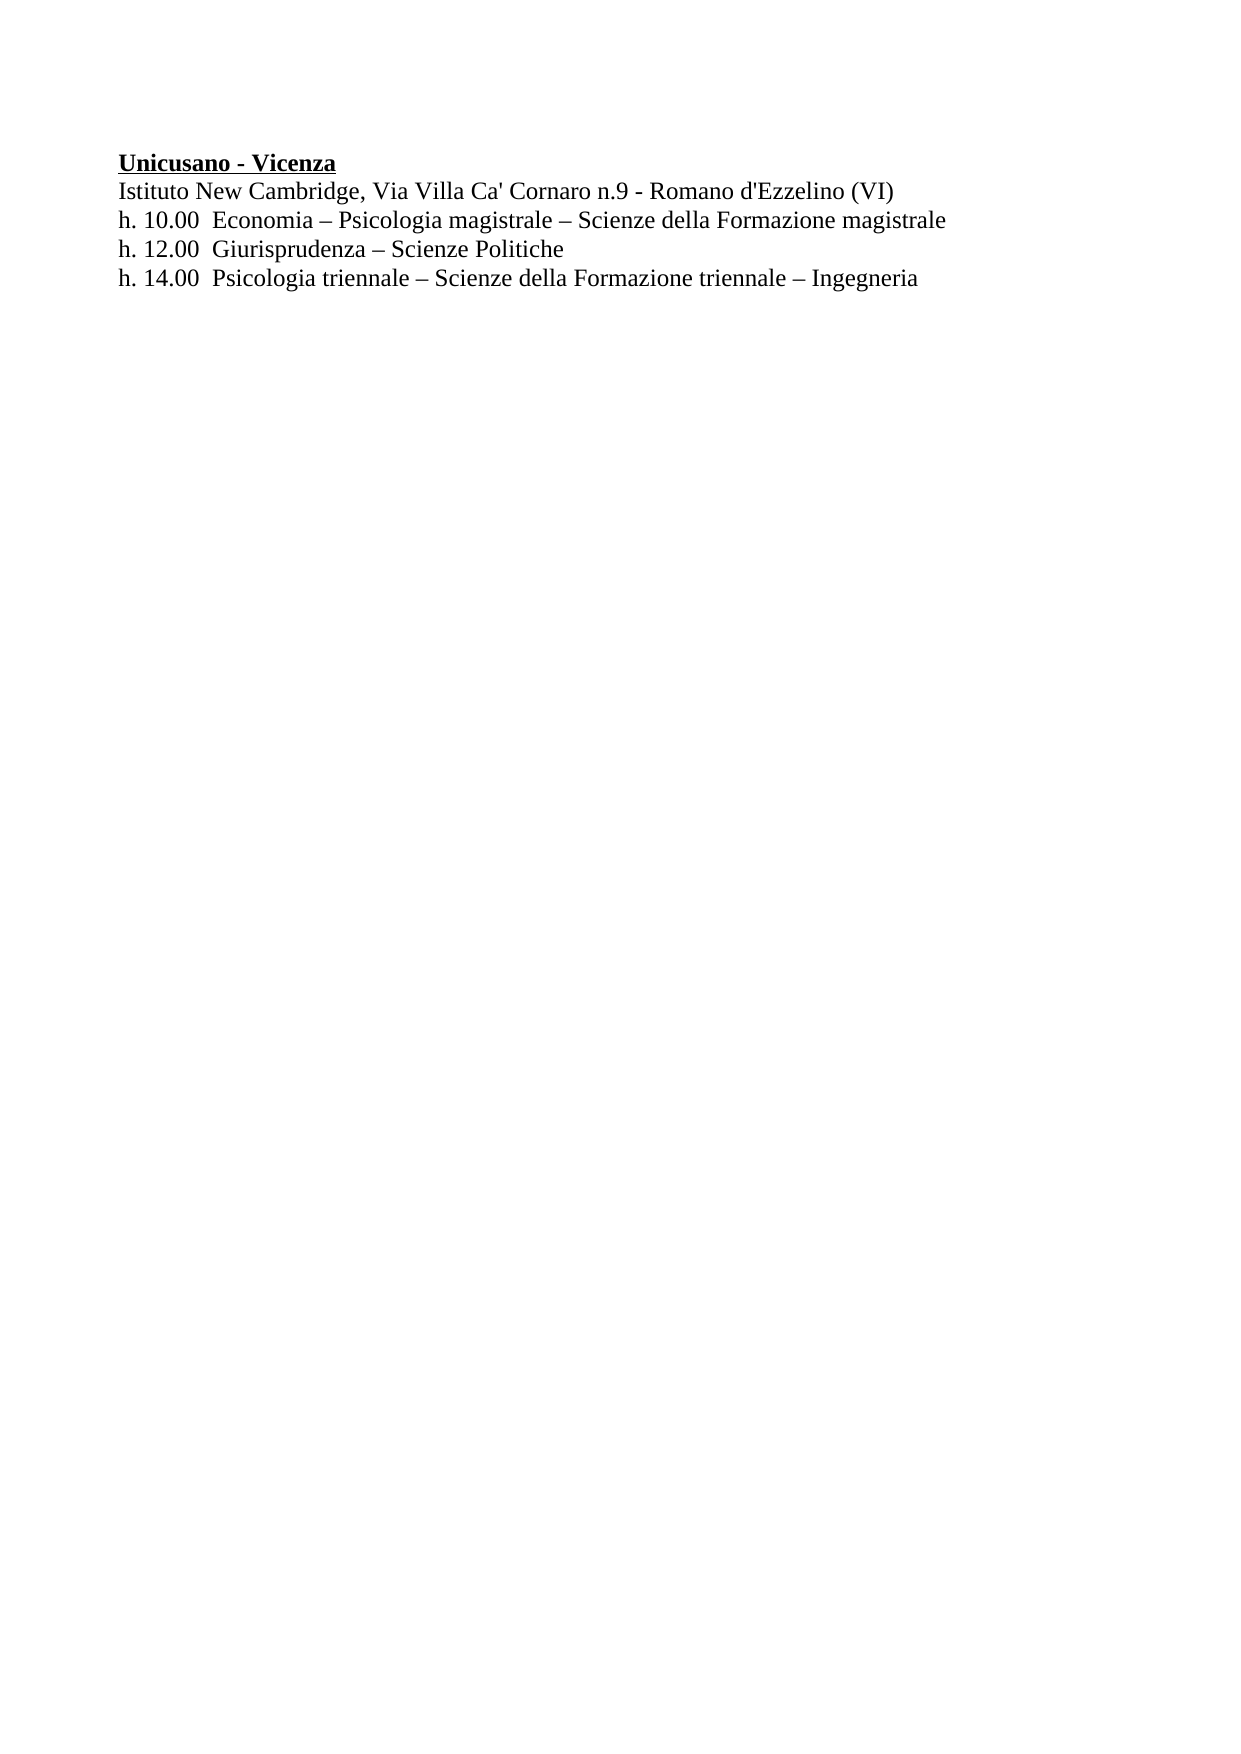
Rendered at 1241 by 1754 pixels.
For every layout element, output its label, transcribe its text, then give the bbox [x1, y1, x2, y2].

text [118, 205, 1122, 234]
text Unicusano - Vicenza Istituto New Cambridge, Via Villa Ca' Cornaro n.9 - Romano d'Ezzelino (VI) [118, 148, 1122, 205]
text h. 14.00 Psicologia triennale – Scienze della Formazione triennale – Ingegneria [118, 263, 1122, 291]
text h. 12.00 Giurisprudenza – Scienze Politiche [118, 234, 1122, 263]
